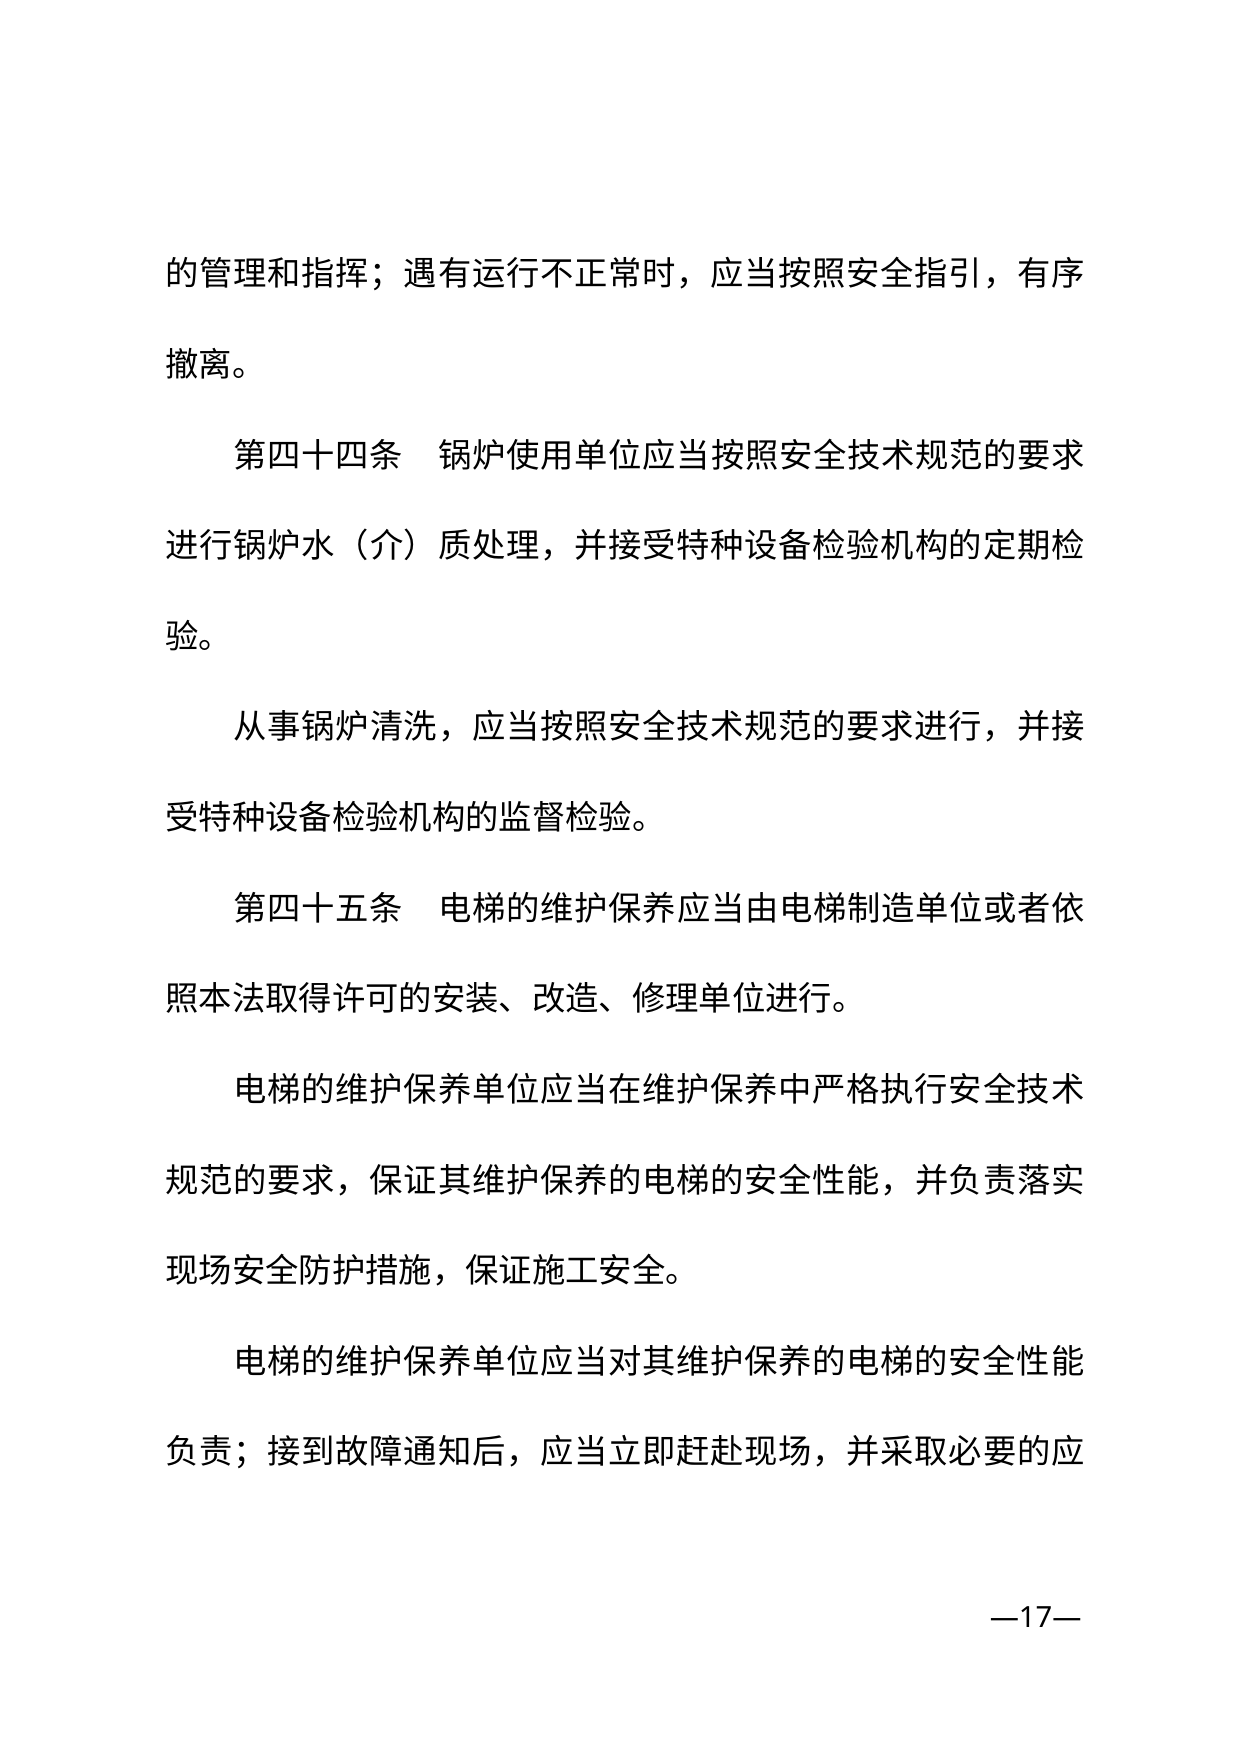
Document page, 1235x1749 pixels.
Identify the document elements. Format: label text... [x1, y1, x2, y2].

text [165, 226, 1087, 407]
text 电梯的维护保养单位应当在维护保养中严格执行安全技术规范的要求，保证其维护保养的电梯的安全性能，并负责落实现场安全防护措施，保证施工安全。 [165, 1042, 1087, 1313]
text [165, 1313, 1087, 1495]
text 第四十五条 电梯的维护保养应当由电梯制造单位或者依照本法取得许可的安装、改造、修理单位进行。 [165, 860, 1087, 1042]
text 从事锅炉清洗，应当按照安全技术规范的要求进行，并接受特种设备检验机构的监督检验。 [165, 679, 1087, 860]
text 第四十四条 锅炉使用单位应当按照安全技术规范的要求进行锅炉水（介）质处理，并接受特种设备检验机构的定期检验。 [165, 407, 1087, 679]
